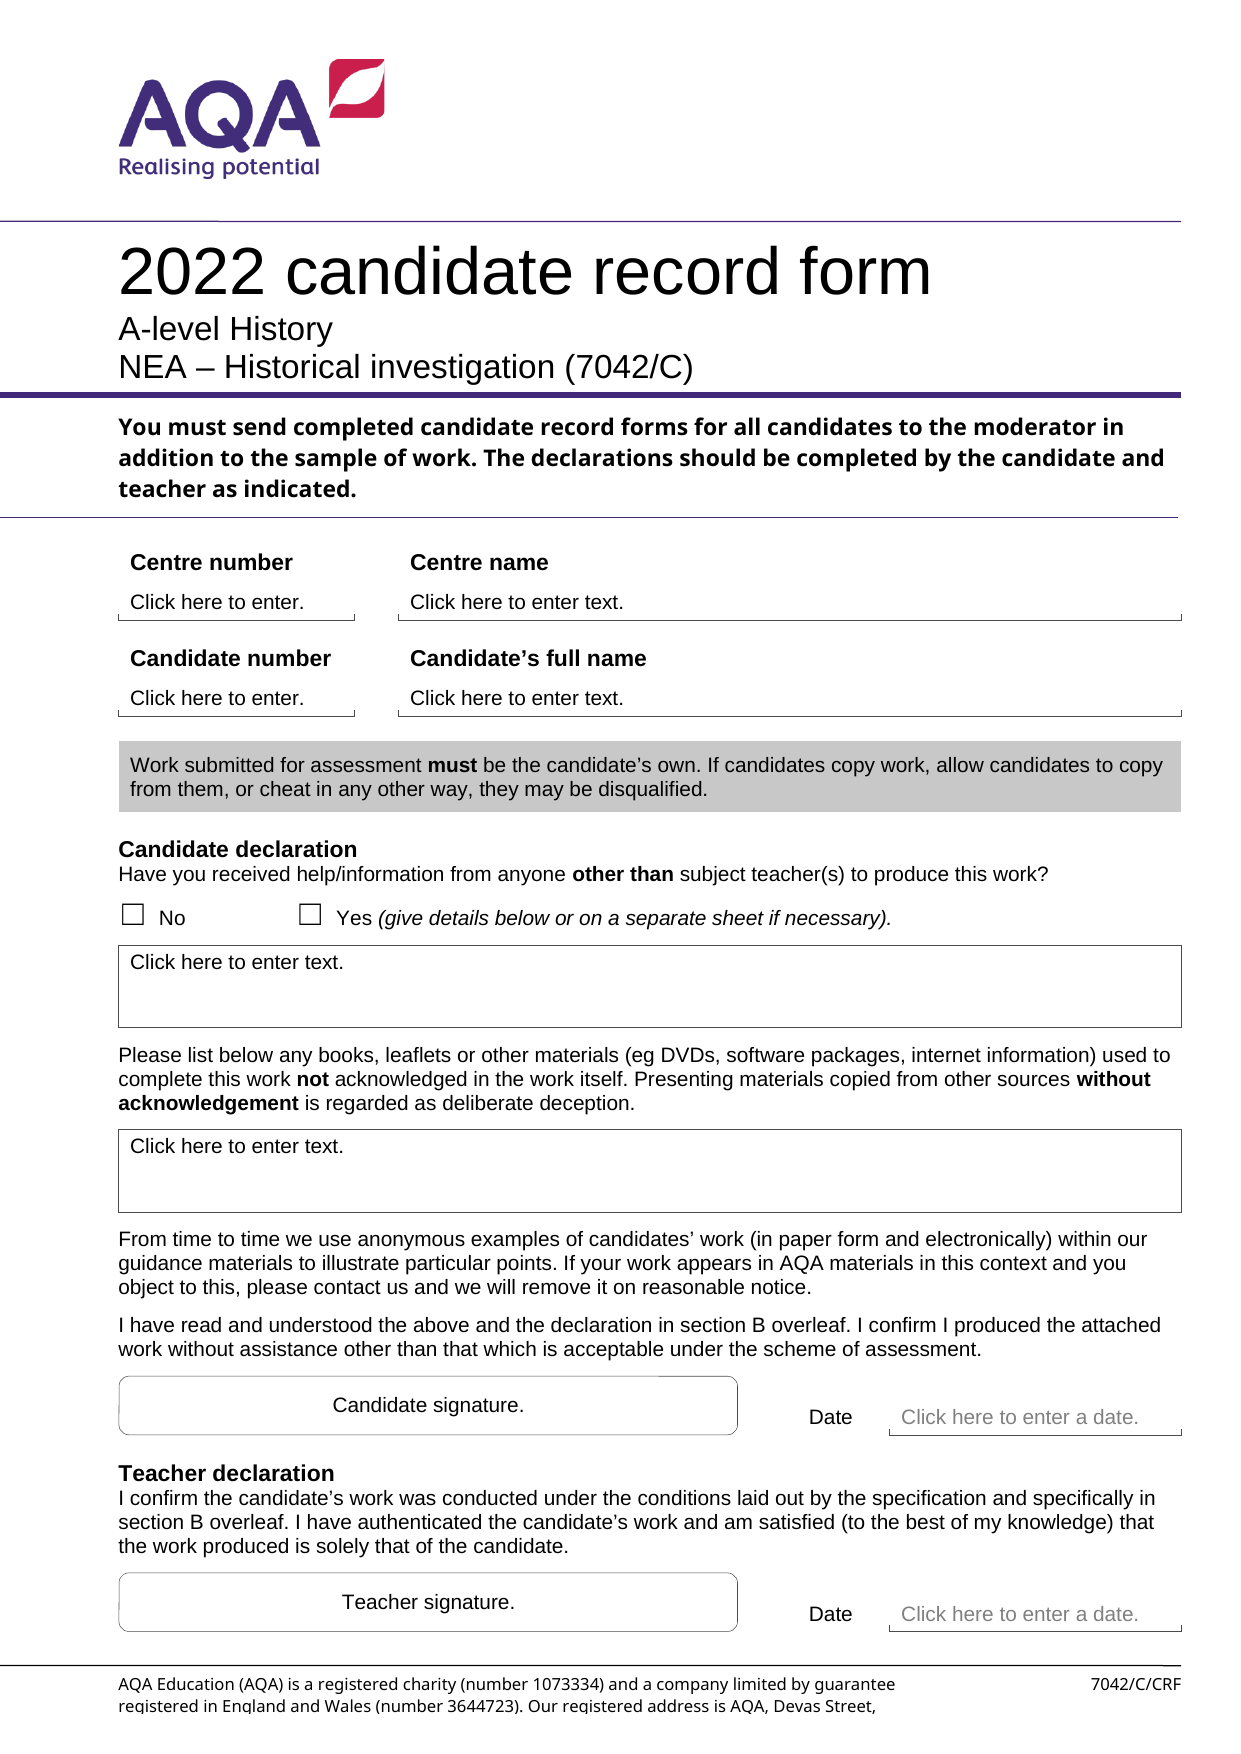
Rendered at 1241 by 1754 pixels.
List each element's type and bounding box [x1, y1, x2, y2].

picture [118, 59, 385, 179]
